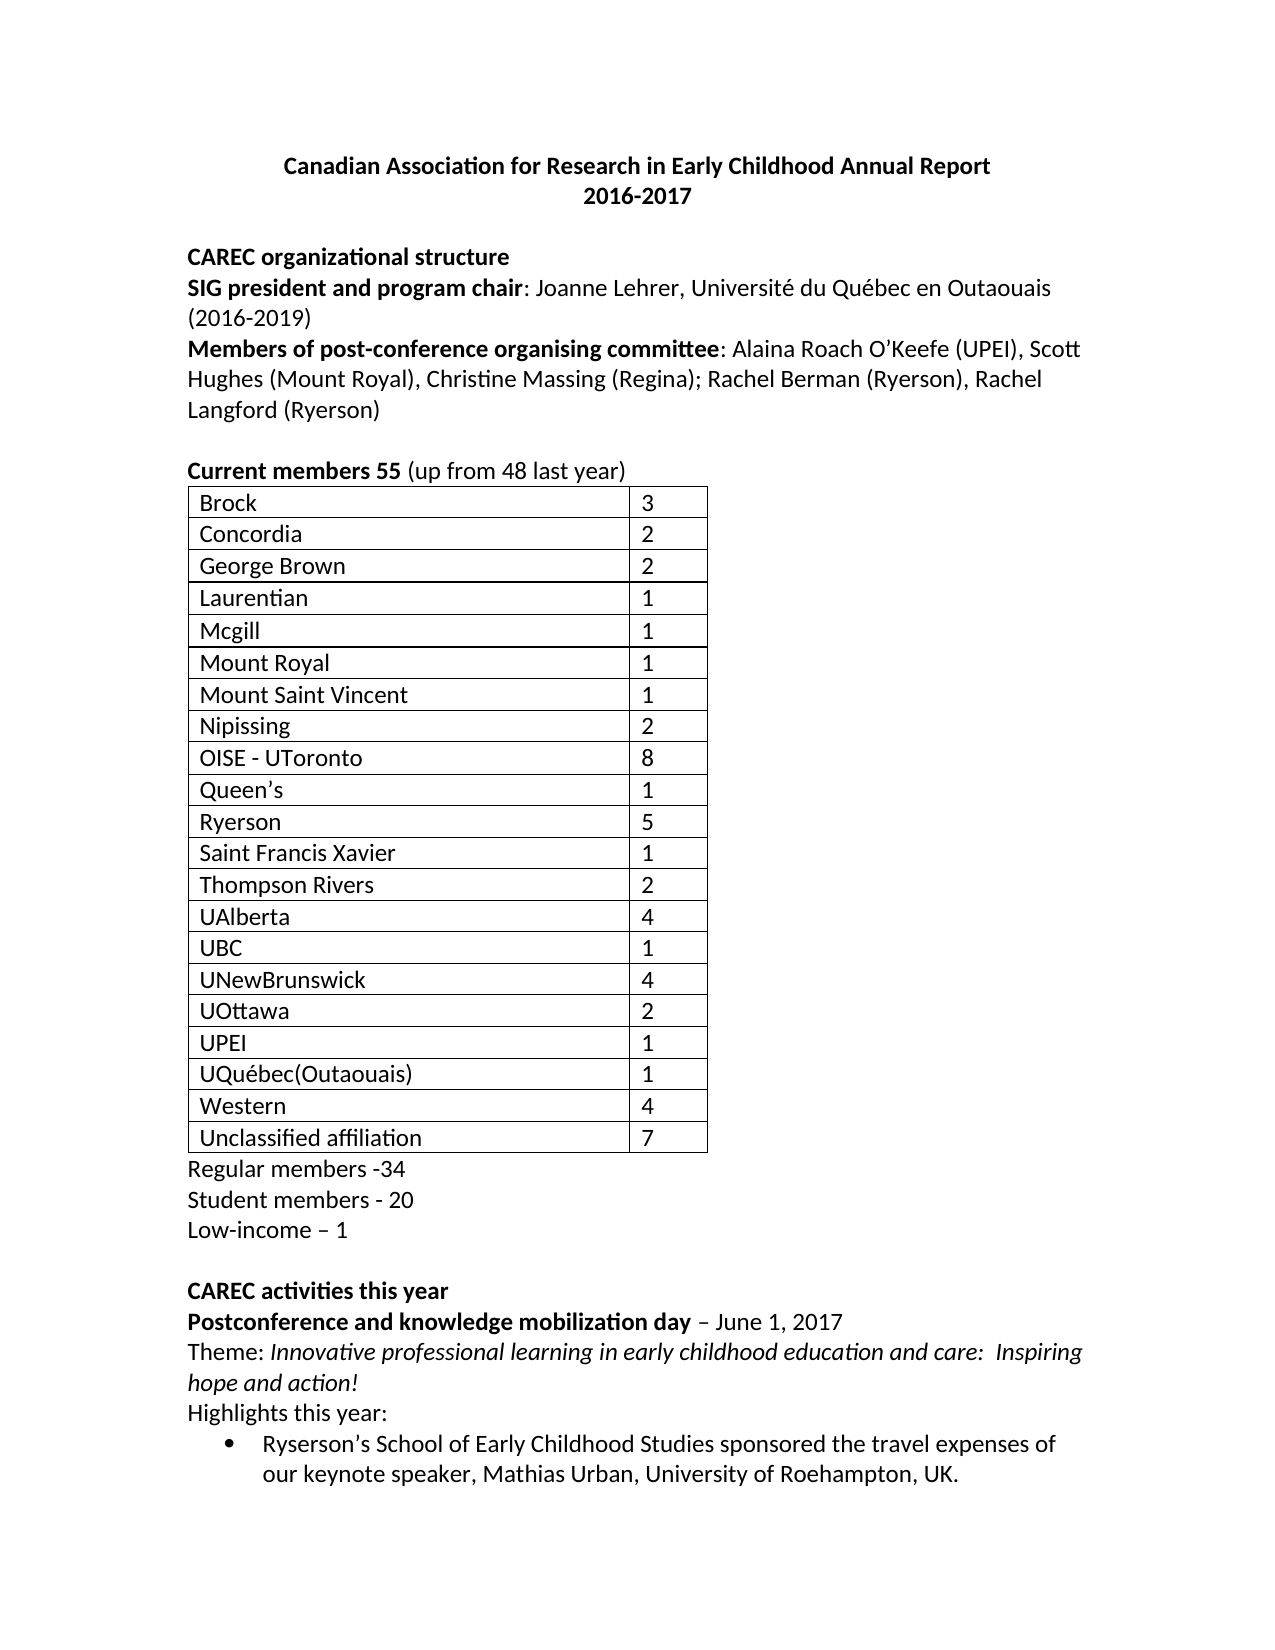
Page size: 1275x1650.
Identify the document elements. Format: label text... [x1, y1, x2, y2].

text Postconference and knowledge mobilization day – June 1, 2017 [187, 1306, 1087, 1336]
table_cell George Brown [189, 550, 629, 581]
text Highlights this year: [187, 1397, 1087, 1428]
table_cell UPEI [189, 1027, 629, 1057]
table_cell 1 [630, 583, 707, 614]
table_cell 1 [630, 679, 707, 709]
table_cell 5 [630, 806, 707, 837]
table_cell 4 [630, 964, 707, 994]
text 2016-2017 [187, 181, 1087, 211]
table_header Brock [189, 487, 629, 517]
text SIG president and program chair: Joanne Lehrer, Université du Québec en Outaouais (2016-2019) [187, 272, 1087, 333]
table_cell UQuébec(Outaouais) [189, 1059, 629, 1089]
text Low-income – 1 [187, 1214, 1087, 1245]
text Members of post-conference organising committee: Alaina Roach O’Keefe (UPEI), Scott Hughes (Mount Royal), Christine Massing (Regina); Rachel Berman (Ryerson), Rachel Langford (Ryerson) [187, 333, 1087, 425]
list Ryserson’s School of Early Childhood Studies sponsored the travel expenses of our keynote speaker, Mathias Urban, University of Roehampton, UK. [225, 1428, 1087, 1489]
table_cell Nipissing [189, 711, 629, 741]
table_cell 1 [630, 648, 707, 678]
text Student members - 20 [187, 1184, 1087, 1214]
table_cell 4 [630, 901, 707, 931]
table_cell 1 [630, 838, 707, 868]
table_header 3 [630, 487, 707, 517]
table_cell UBC [189, 932, 629, 963]
table_cell Queen’s [189, 775, 629, 805]
table_cell Concordia [189, 518, 629, 549]
table_cell Mount Royal [189, 648, 629, 678]
table_cell Mount Saint Vincent [189, 679, 629, 709]
table_cell OISE - UToronto [189, 742, 629, 773]
table_cell 1 [630, 615, 707, 646]
table_cell Laurentian [189, 583, 629, 614]
table_cell Mcgill [189, 615, 629, 646]
text Regular members -34 [187, 1153, 1087, 1184]
table_cell Saint Francis Xavier [189, 838, 629, 868]
table_cell Unclassified affiliation [189, 1122, 629, 1152]
text CAREC activities this year [187, 1275, 1087, 1306]
table_cell 2 [630, 518, 707, 549]
table_cell UOttawa [189, 995, 629, 1026]
text Theme: Innovative professional learning in early childhood education and care: Inspiring hope and action! [187, 1336, 1087, 1397]
table_cell 1 [630, 1027, 707, 1057]
table_cell 4 [630, 1090, 707, 1121]
table_cell 2 [630, 711, 707, 741]
table_cell 2 [630, 995, 707, 1026]
table_cell 2 [630, 869, 707, 900]
text Canadian Association for Research in Early Childhood Annual Report [187, 150, 1087, 181]
table_cell 2 [630, 550, 707, 581]
text CAREC organizational structure [187, 242, 1087, 272]
table_cell UNewBrunswick [189, 964, 629, 994]
table_cell 7 [630, 1122, 707, 1152]
text Current members 55 (up from 48 last year) [187, 455, 1087, 486]
table_cell 1 [630, 775, 707, 805]
table_cell UAlberta [189, 901, 629, 931]
table_cell 8 [630, 742, 707, 773]
table_cell 1 [630, 1059, 707, 1089]
table_cell Ryerson [189, 806, 629, 837]
table_cell 1 [630, 932, 707, 963]
table_cell Thompson Rivers [189, 869, 629, 900]
table_cell Western [189, 1090, 629, 1121]
